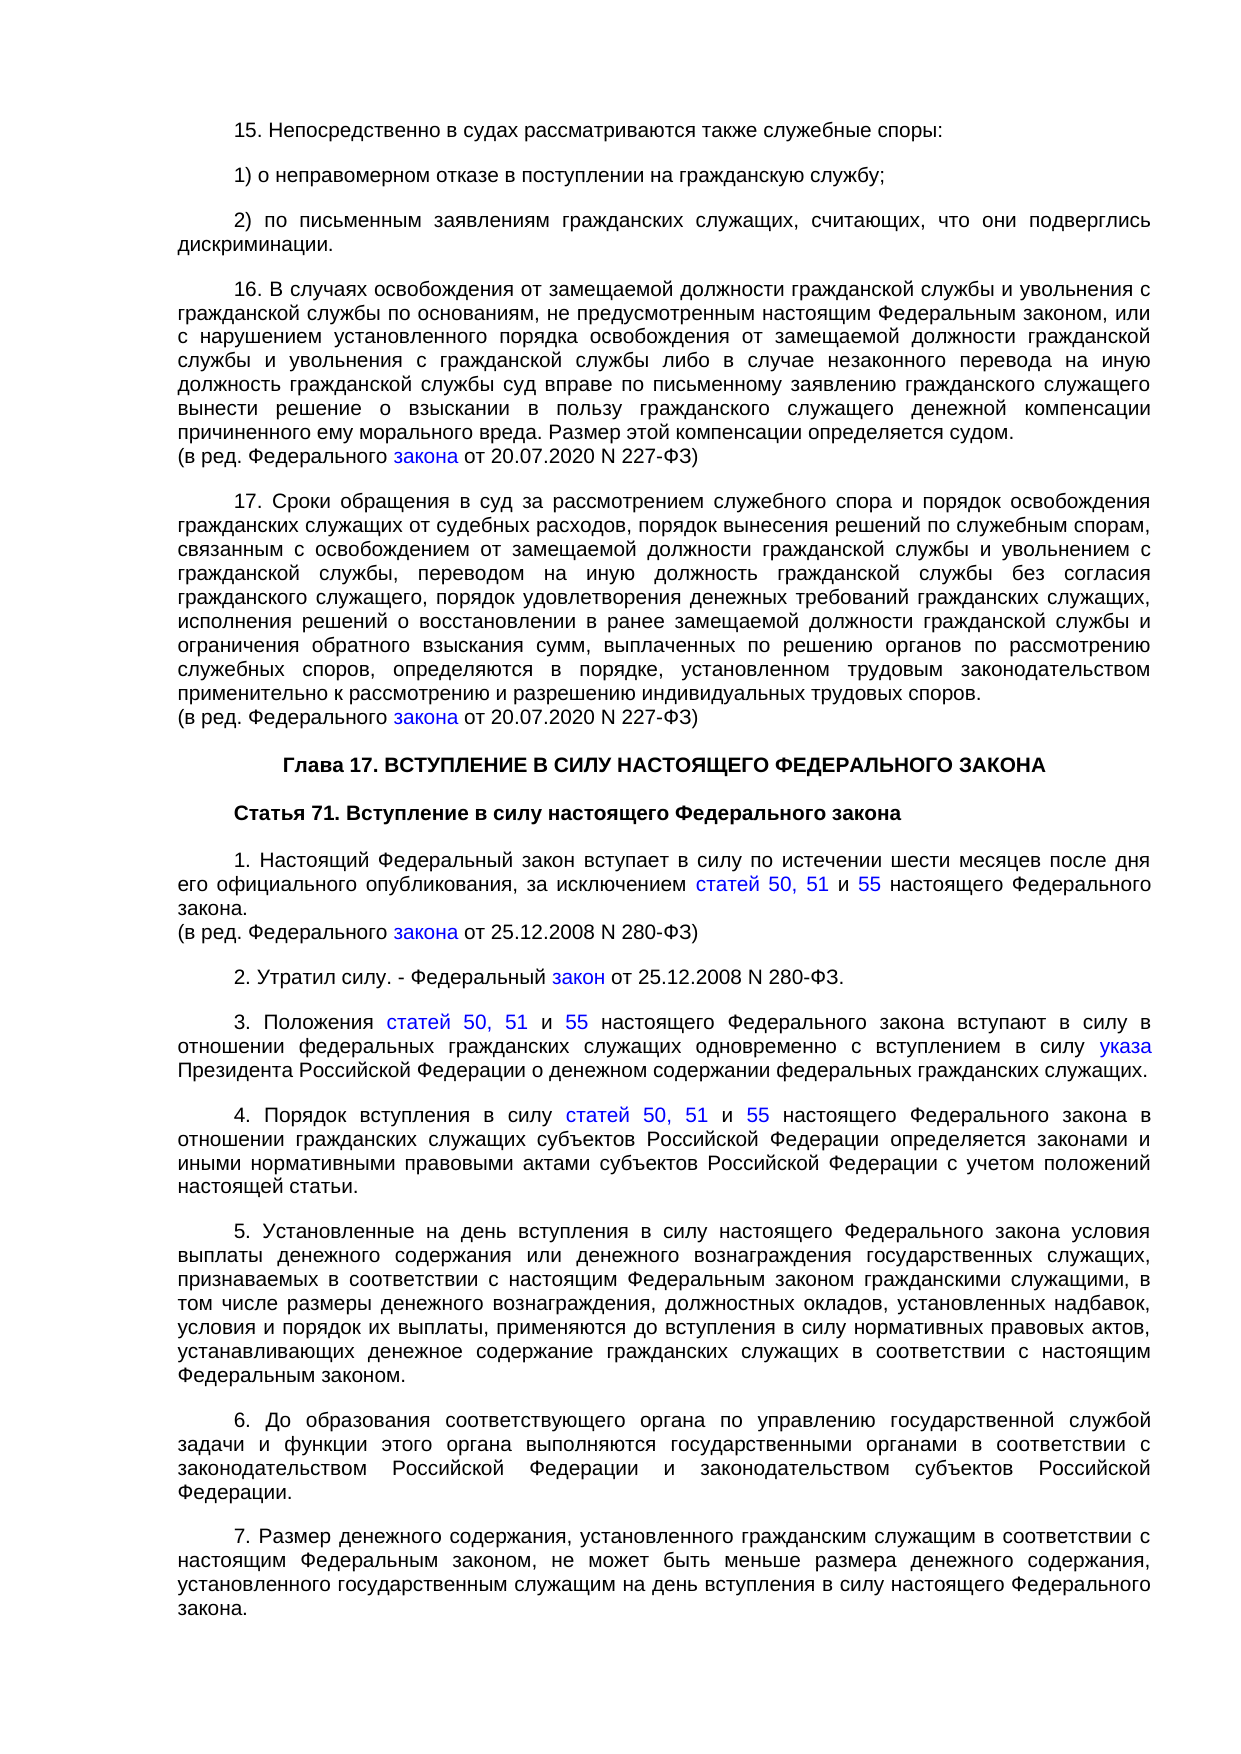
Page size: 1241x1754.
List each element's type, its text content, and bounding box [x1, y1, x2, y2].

text 7. Размер денежного содержания, установленного гражданским служащим в соответствии с настоящим Федеральным законом, не может быть меньше размера денежного содержания, установленного государственным служащим на день вступления в силу настоящего Федерального закона. [177, 1524, 1152, 1620]
text 17. Сроки обращения в суд за рассмотрением служебного спора и порядок освобождения гражданских служащих от судебных расходов, порядок вынесения решений по служебным спорам, связанным с освобождением от замещаемой должности гражданской службы и увольнением с гражданской службы, переводом на иную должность гражданской службы без согласия гражданского служащего, порядок удовлетворения денежных требований гражданских служащих, исполнения решений о восстановлении в ранее замещаемой должности гражданской службы и ограничения обратного взыскания сумм, выплаченных по решению органов по рассмотрению служебных споров, определяются в порядке, установленном трудовым законодательством применительно к рассмотрению и разрешению индивидуальных трудовых споров. [177, 489, 1152, 704]
text (в ред. Федерального закона от 20.07.2020 N 227-ФЗ) [177, 444, 1152, 468]
text 5. Установленные на день вступления в силу настоящего Федерального закона условия выплаты денежного содержания или денежного вознаграждения государственных служащих, признаваемых в соответствии с настоящим Федеральным законом гражданскими служащими, в том числе размеры денежного вознаграждения, должностных окладов, установленных надбавок, условия и порядок их выплаты, применяются до вступления в силу нормативных правовых актов, устанавливающих денежное содержание гражданских служащих в соответствии с настоящим Федеральным законом. [177, 1219, 1152, 1387]
text (в ред. Федерального закона от 20.07.2020 N 227-ФЗ) [177, 704, 1152, 728]
title Глава 17. ВСТУПЛЕНИЕ В СИЛУ НАСТОЯЩЕГО ФЕДЕРАЛЬНОГО ЗАКОНА [177, 752, 1152, 776]
text 1) о неправомерном отказе в поступлении на гражданскую службу; [177, 163, 1152, 187]
text 1. Настоящий Федеральный закон вступает в силу по истечении шести месяцев после дня его официального опубликования, за исключением статей 50, 51 и 55 настоящего Федерального закона. [177, 848, 1152, 920]
text 4. Порядок вступления в силу статей 50, 51 и 55 настоящего Федерального закона в отношении гражданских служащих субъектов Российской Федерации определяется законами и иными нормативными правовыми актами субъектов Российской Федерации с учетом положений настоящей статьи. [177, 1102, 1152, 1198]
text 2) по письменным заявлениям гражданских служащих, считающих, что они подверглись дискриминации. [177, 208, 1152, 256]
title Статья 71. Вступление в силу настоящего Федерального закона [177, 800, 1152, 824]
text 6. До образования соответствующего органа по управлению государственной службой задачи и функции этого органа выполняются государственными органами в соответствии с законодательством Российской Федерации и законодательством субъектов Российской Федерации. [177, 1408, 1152, 1503]
text 16. В случаях освобождения от замещаемой должности гражданской службы и увольнения с гражданской службы по основаниям, не предусмотренным настоящим Федеральным законом, или с нарушением установленного порядка освобождения от замещаемой должности гражданской службы и увольнения с гражданской службы либо в случае незаконного перевода на иную должность гражданской службы суд вправе по письменному заявлению гражданского служащего вынести решение о взыскании в пользу гражданского служащего денежной компенсации причиненного ему морального вреда. Размер этой компенсации определяется судом. [177, 276, 1152, 444]
text 3. Положения статей 50, 51 и 55 настоящего Федерального закона вступают в силу в отношении федеральных гражданских служащих одновременно с вступлением в силу указа Президента Российской Федерации о денежном содержании федеральных гражданских служащих. [177, 1010, 1152, 1082]
text (в ред. Федерального закона от 25.12.2008 N 280-ФЗ) [177, 920, 1152, 944]
text 2. Утратил силу. - Федеральный закон от 25.12.2008 N 280-ФЗ. [177, 965, 1152, 989]
text 15. Непосредственно в судах рассматриваются также служебные споры: [177, 118, 1152, 142]
